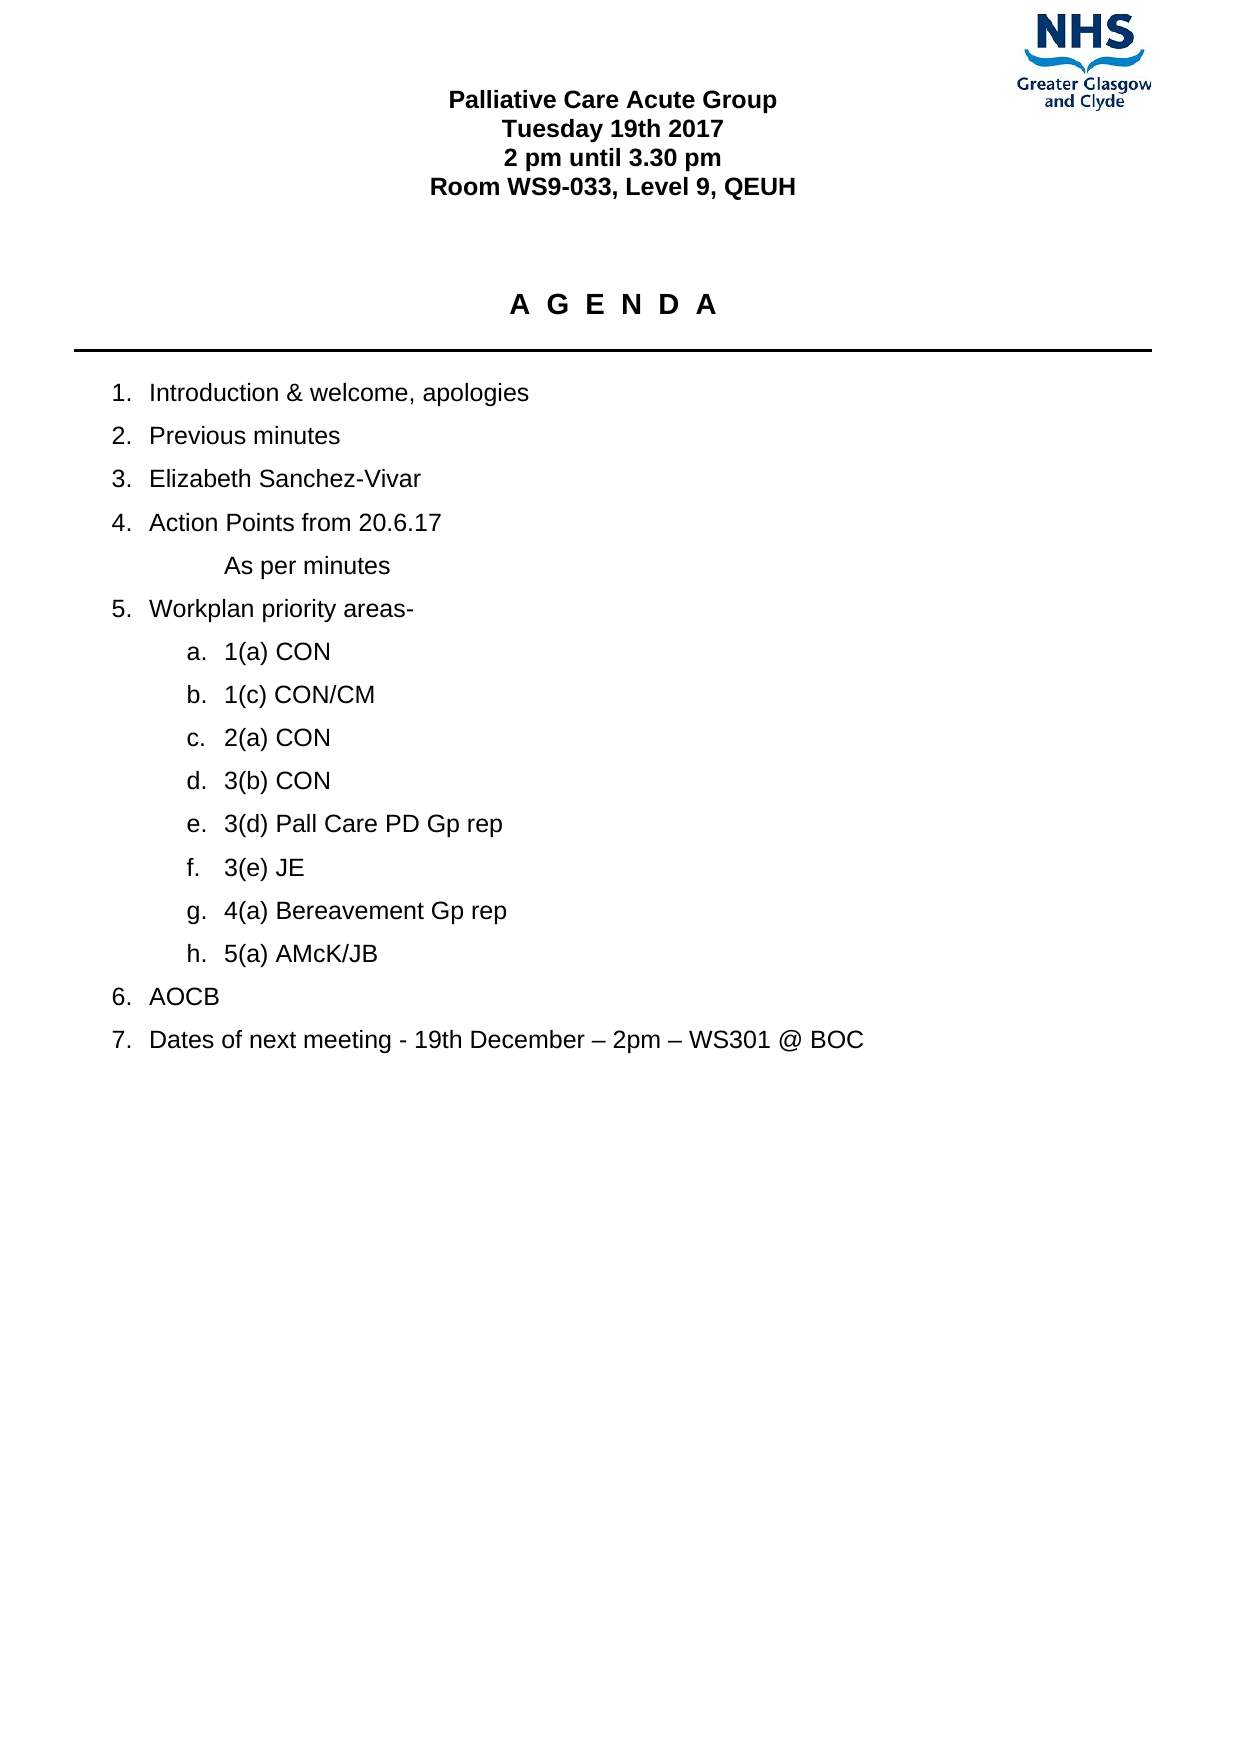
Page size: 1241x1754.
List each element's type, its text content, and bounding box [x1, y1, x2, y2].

list Introduction & welcome, apologies [111, 378, 1152, 407]
subtitle Palliative Care Acute Group [74, 85, 1152, 114]
text Room WS9-033, Level 9, QEUH [74, 172, 1152, 200]
picture [1017, 14, 1152, 85]
text 2 pm until 3.30 pm [74, 143, 1152, 172]
list 4(a) Bereavement Gp rep [186, 896, 1152, 924]
list Previous minutes [111, 421, 1152, 450]
list 1(a) CON [186, 637, 1152, 666]
list Dates of next meeting - 19th December – 2pm – WS301 @ BOC [111, 1025, 1152, 1054]
text Tuesday 19th 2017 [74, 114, 1152, 143]
list 1(c) CON/CM [186, 680, 1152, 709]
list AOCB [111, 982, 1152, 1011]
list 2(a) CON [186, 723, 1152, 752]
subtitle A G E N D A [74, 287, 1152, 320]
list 5(a) AMcK/JB [186, 939, 1152, 967]
list As per minutes [224, 551, 1152, 579]
list Elizabeth Sanchez-Vivar [111, 464, 1152, 493]
list Action Points from 20.6.17 [111, 507, 1152, 536]
list 3(e) JE [186, 852, 1152, 881]
list 3(d) Pall Care PD Gp rep [186, 809, 1152, 838]
list Workplan priority areas- [111, 594, 1152, 622]
list 3(b) CON [186, 766, 1152, 795]
